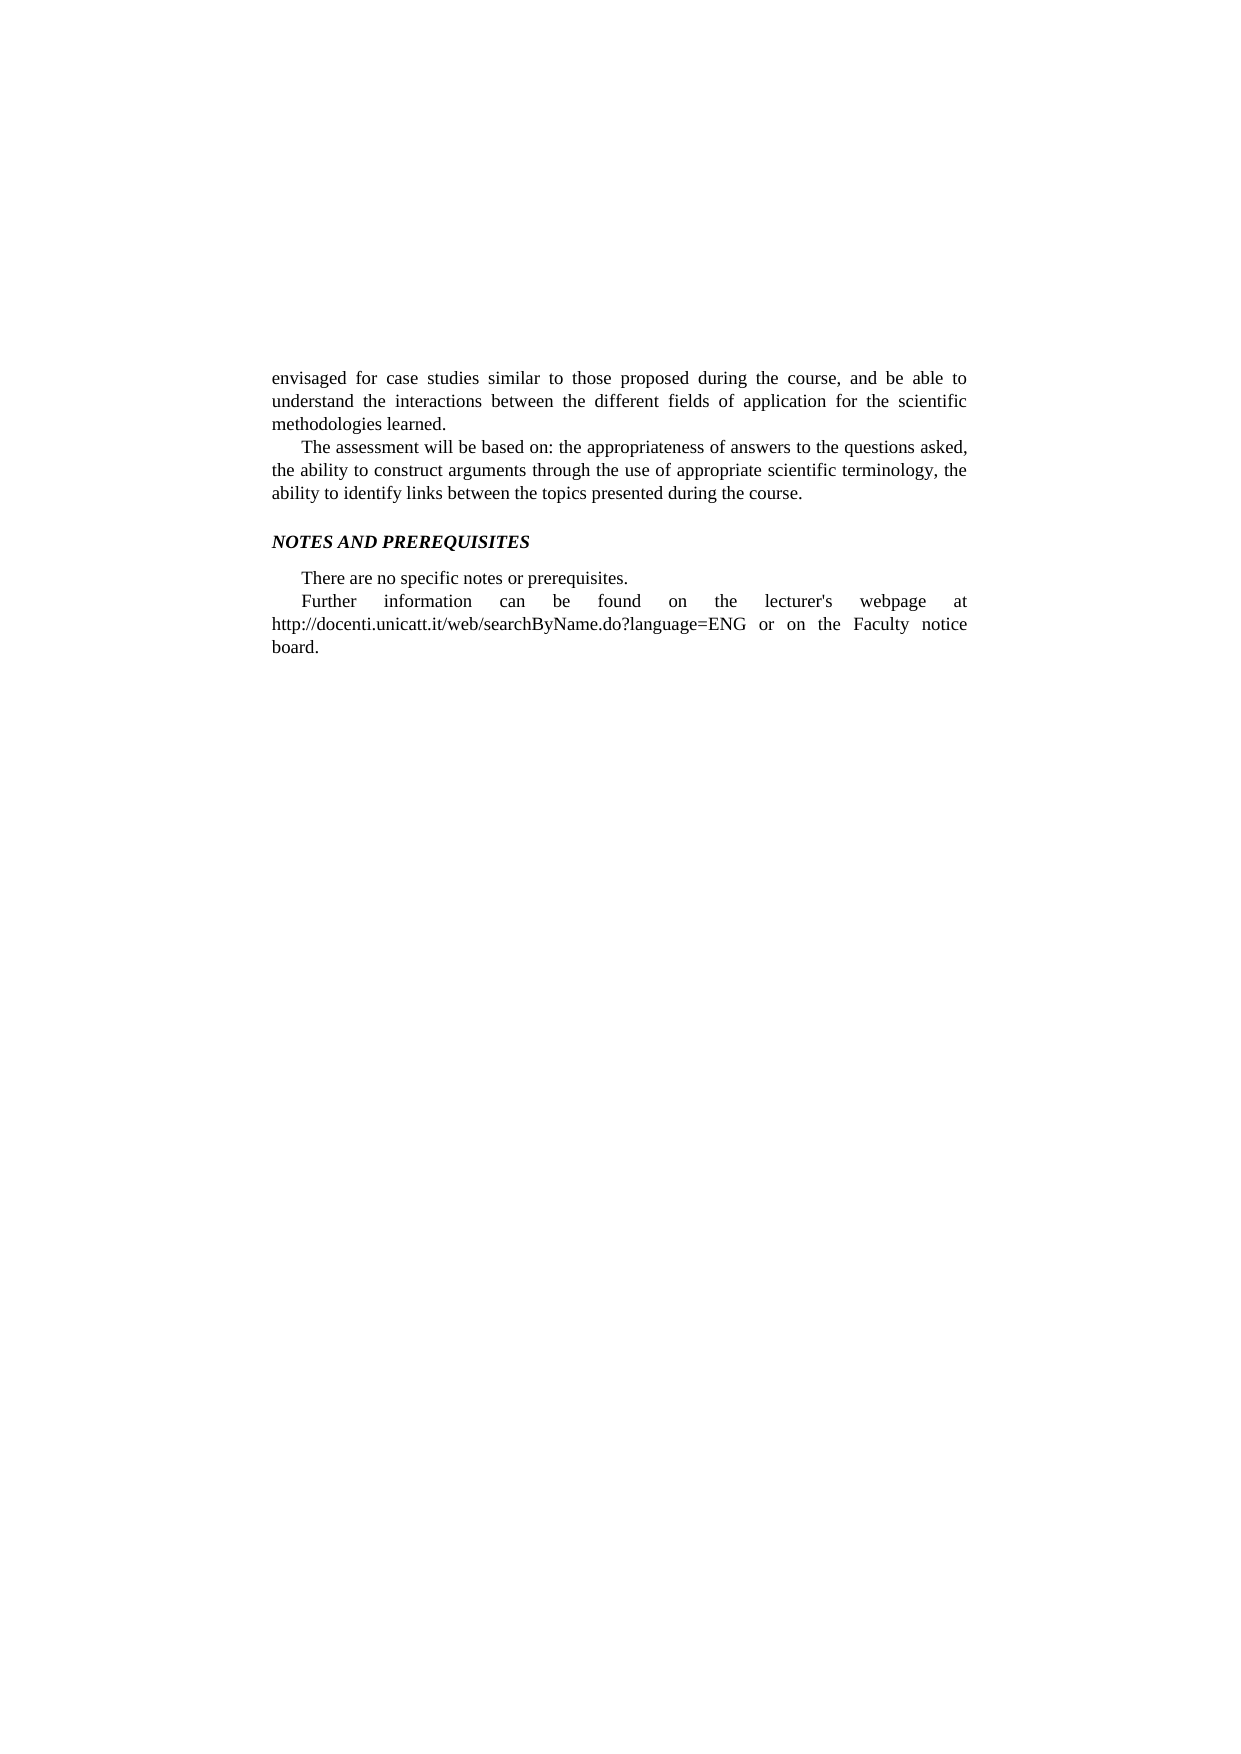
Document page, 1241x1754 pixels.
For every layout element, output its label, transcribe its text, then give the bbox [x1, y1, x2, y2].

text Further information can be found on the lecturer's webpage at http://docenti.unicatt.it/web/searchByName.do?language=ENG or on the Faculty notice board. [272, 589, 968, 658]
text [272, 366, 968, 435]
text There are no specific notes or prerequisites. [272, 566, 968, 589]
text The assessment will be based on: the appropriateness of answers to the questions asked, the ability to construct arguments through the use of appropriate scientific terminology, the ability to identify links between the topics presented during the course. [272, 435, 968, 504]
text NOTES AND PREREQUISITES [272, 529, 968, 554]
